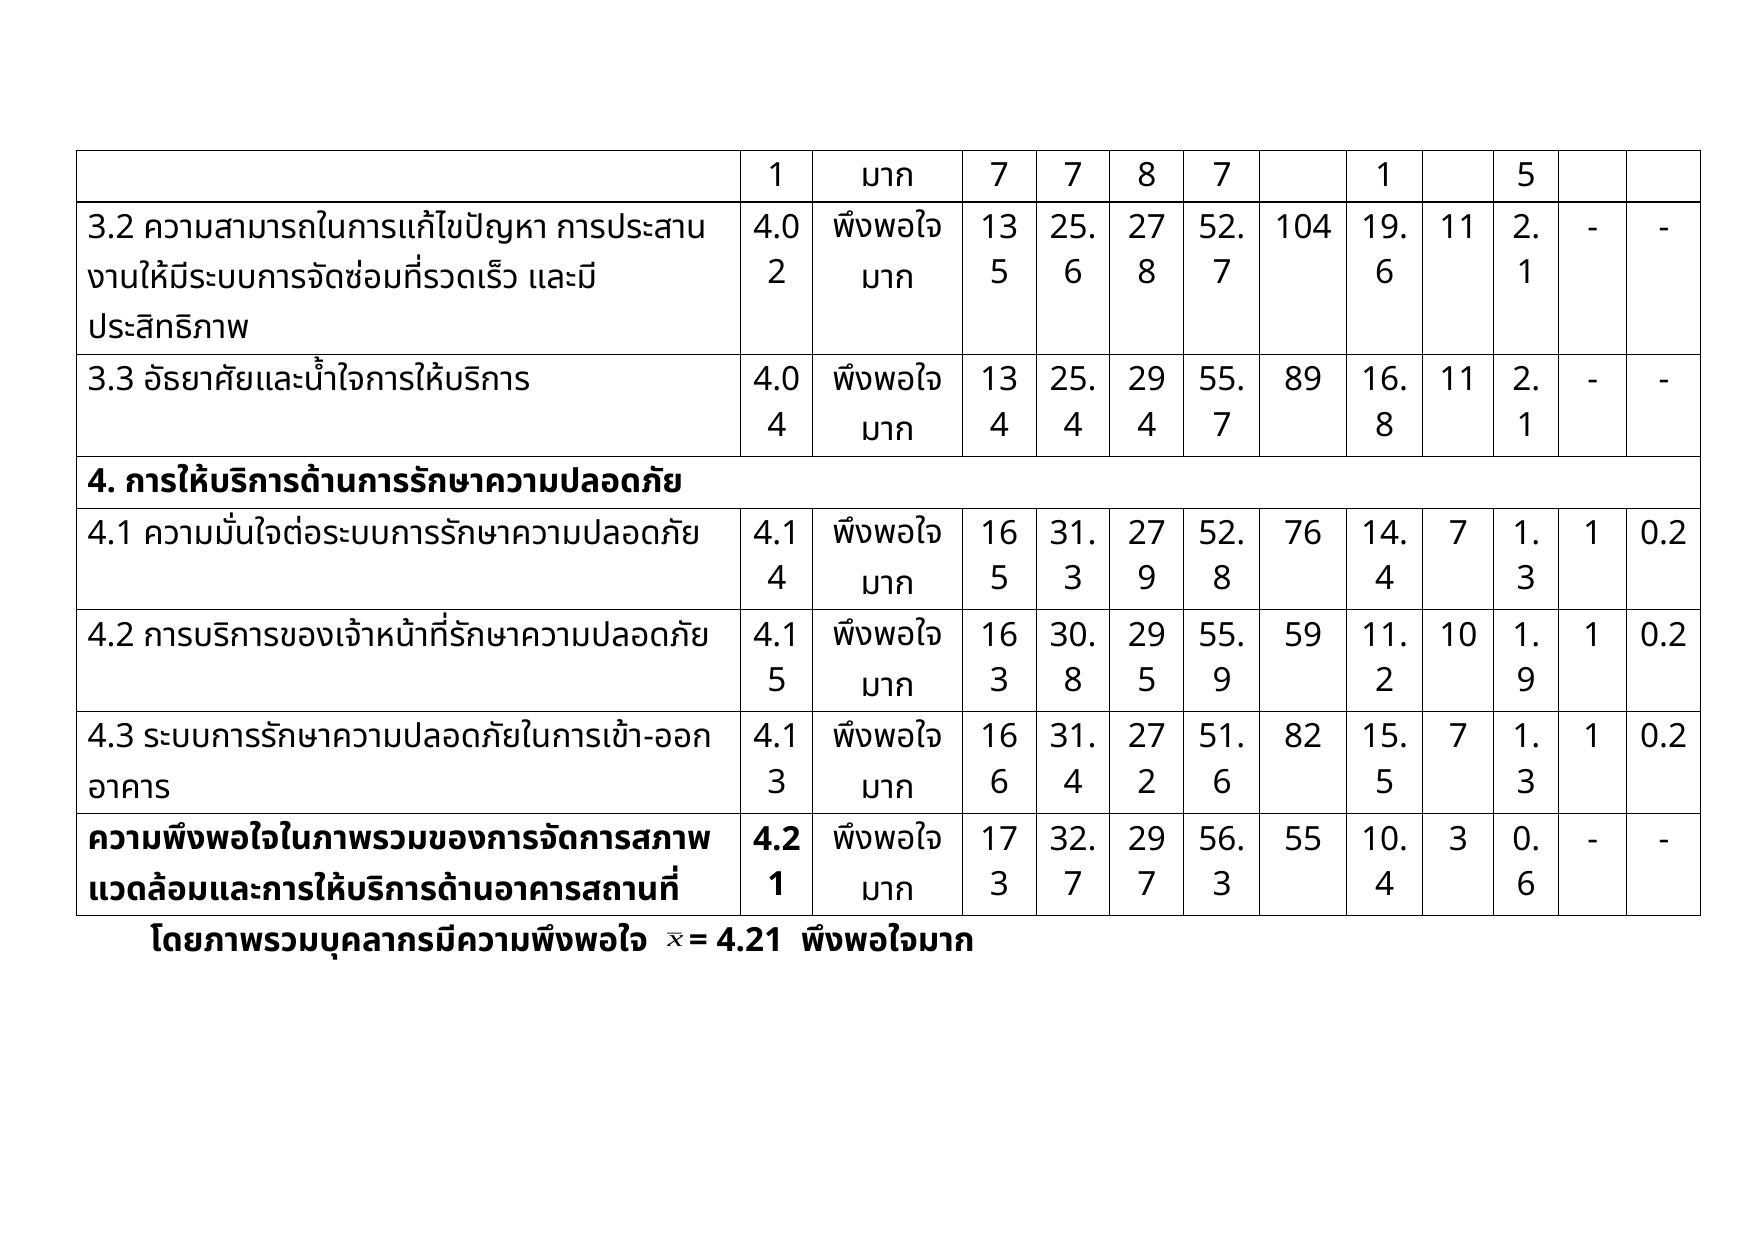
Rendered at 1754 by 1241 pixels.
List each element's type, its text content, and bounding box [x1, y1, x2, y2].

table_cell 0.2 [1627, 610, 1700, 711]
table_cell 4.21 [741, 814, 812, 915]
table_cell พึงพอใจมาก [813, 610, 962, 711]
table_cell - [1627, 355, 1700, 456]
table_cell 1 [1559, 509, 1626, 609]
table_cell ความพึงพอใจในภาพรวมของการจัดการสภาพแวดล้อมและการให้บริการด้านอาคารสถานที่ [77, 814, 740, 915]
table_cell 4.02 [741, 203, 812, 354]
table_cell 4.15 [741, 610, 812, 711]
table_cell 3.3 อัธยาศัยและน้ำใจการให้บริการ [77, 355, 740, 456]
table_cell 56.3 [1184, 814, 1259, 915]
table_cell 25.6 [1037, 203, 1109, 354]
table_cell 294 [1110, 355, 1183, 456]
table_cell 11.2 [1347, 610, 1422, 711]
table_cell 82 [1260, 712, 1346, 813]
table_cell 32.7 [1037, 814, 1109, 915]
table_cell 76 [1260, 509, 1346, 609]
table_cell 52.7 [1184, 203, 1259, 354]
table_cell 0.2 [1627, 712, 1700, 813]
table_cell - [1627, 814, 1700, 915]
table_cell 89 [1260, 355, 1346, 456]
table_cell 4.1 ความมั่นใจต่อระบบการรักษาความปลอดภัย [77, 509, 740, 609]
table_cell 11 [1423, 203, 1493, 354]
table_cell 4.2 การบริการของเจ้าหน้าที่รักษาความปลอดภัย [77, 610, 740, 711]
table_cell 16.8 [1347, 355, 1422, 456]
table_cell 278 [1110, 203, 1183, 354]
table_cell 166 [963, 712, 1036, 813]
table_cell 295 [1110, 610, 1183, 711]
table_cell 14.4 [1347, 509, 1422, 609]
table_cell พึงพอใจมาก [813, 712, 962, 813]
table_cell พึงพอใจมาก [813, 509, 962, 609]
table_cell พึงพอใจมาก [813, 203, 962, 354]
table_cell 1.3 [1494, 712, 1558, 813]
table_cell พึงพอใจมาก [813, 355, 962, 456]
table_cell 157 [963, 151, 1036, 201]
table_cell 4.3 ระบบการรักษาความปลอดภัยในการเข้า-ออก อาคาร [77, 712, 740, 813]
table_cell 52.7 [1184, 151, 1259, 201]
table_cell 1.3 [1494, 509, 1558, 609]
table_cell - [1559, 151, 1626, 201]
table_cell 297 [1110, 814, 1183, 915]
table_cell 2.1 [1494, 203, 1558, 354]
table_cell 59 [1260, 610, 1346, 711]
table_cell - [1627, 151, 1700, 201]
table_cell 279 [1110, 509, 1183, 609]
table_cell 173 [963, 814, 1036, 915]
table_cell 3.2 ความสามารถในการแก้ไขปัญหา การประสานงานให้มีระบบการจัดซ่อมที่รวดเร็ว และมีประสิทธิภาพ [77, 203, 740, 354]
table_cell - [1627, 203, 1700, 354]
table_cell 1.9 [1494, 610, 1558, 711]
table_cell 278 [1110, 151, 1183, 201]
table_cell 7 [1423, 509, 1493, 609]
table_cell 104 [1260, 203, 1346, 354]
table_cell 165 [963, 509, 1036, 609]
table_cell - [1559, 203, 1626, 354]
table_cell 8 [1423, 151, 1493, 201]
table_cell พึงพอใจมาก [813, 814, 962, 915]
table_cell 1 [1559, 610, 1626, 711]
table_cell 4. การให้บริการด้านการรักษาความปลอดภัย [77, 457, 1700, 507]
table_cell 134 [963, 355, 1036, 456]
table_cell 4.13 [741, 712, 812, 813]
table_cell 15.5 [1347, 712, 1422, 813]
table_cell 55.7 [1184, 355, 1259, 456]
table_cell 4.14 [741, 509, 812, 609]
table_cell 1 [1559, 712, 1626, 813]
table_cell 4.04 [741, 355, 812, 456]
table_cell 85 [1260, 151, 1346, 201]
table_cell 16.1 [1347, 151, 1422, 201]
table_cell 29.7 [1037, 151, 1109, 201]
text โดยภาพรวมบุคลากรมีความพึงพอใจ = 4.21 พึงพอใจมาก [150, 916, 1604, 967]
table_cell 25.4 [1037, 355, 1109, 456]
table_cell - [1559, 814, 1626, 915]
table_cell 2.1 [1494, 355, 1558, 456]
table_cell 30.8 [1037, 610, 1109, 711]
table_cell 10 [1423, 610, 1493, 711]
table_cell 11 [1423, 355, 1493, 456]
table_cell 10.4 [1347, 814, 1422, 915]
table_cell พึงพอใจมาก [813, 151, 962, 201]
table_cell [77, 151, 740, 201]
table_cell 0.6 [1494, 814, 1558, 915]
table_cell 3 [1423, 814, 1493, 915]
table_cell 55 [1260, 814, 1346, 915]
table_cell 51.6 [1184, 712, 1259, 813]
table_cell 31.4 [1037, 712, 1109, 813]
table_cell 52.8 [1184, 509, 1259, 609]
table_cell - [1559, 355, 1626, 456]
table_cell 19.6 [1347, 203, 1422, 354]
table_cell 1.5 [1494, 151, 1558, 201]
table_cell 135 [963, 203, 1036, 354]
table_cell 55.9 [1184, 610, 1259, 711]
table_cell 272 [1110, 712, 1183, 813]
table_cell 7 [1423, 712, 1493, 813]
table_cell 4.11 [741, 151, 812, 201]
table_cell 163 [963, 610, 1036, 711]
table_cell 31.3 [1037, 509, 1109, 609]
table_cell 0.2 [1627, 509, 1700, 609]
